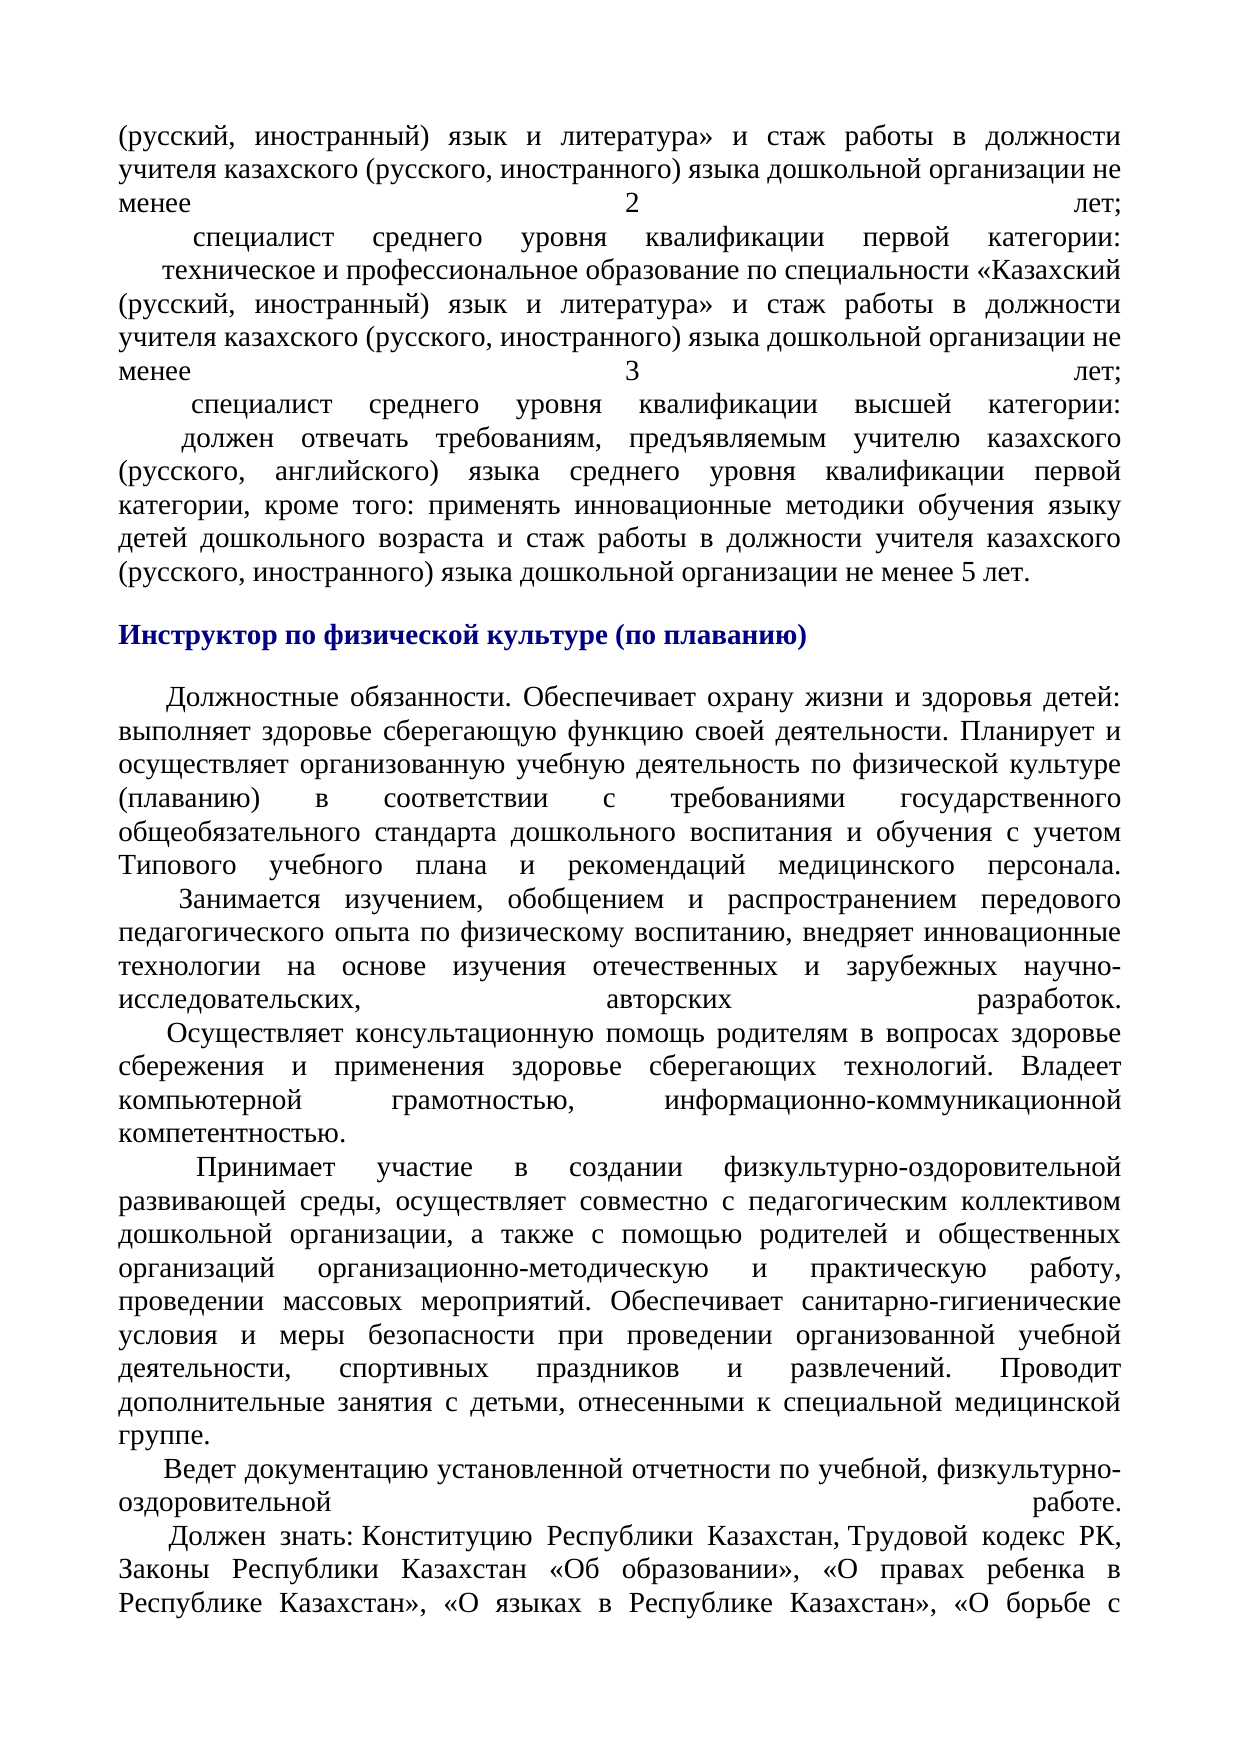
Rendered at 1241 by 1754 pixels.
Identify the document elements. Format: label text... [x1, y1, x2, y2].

text Инструктор по физической культуре (по плаванию) [118, 617, 1122, 650]
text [118, 679, 1122, 1619]
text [118, 118, 1122, 588]
